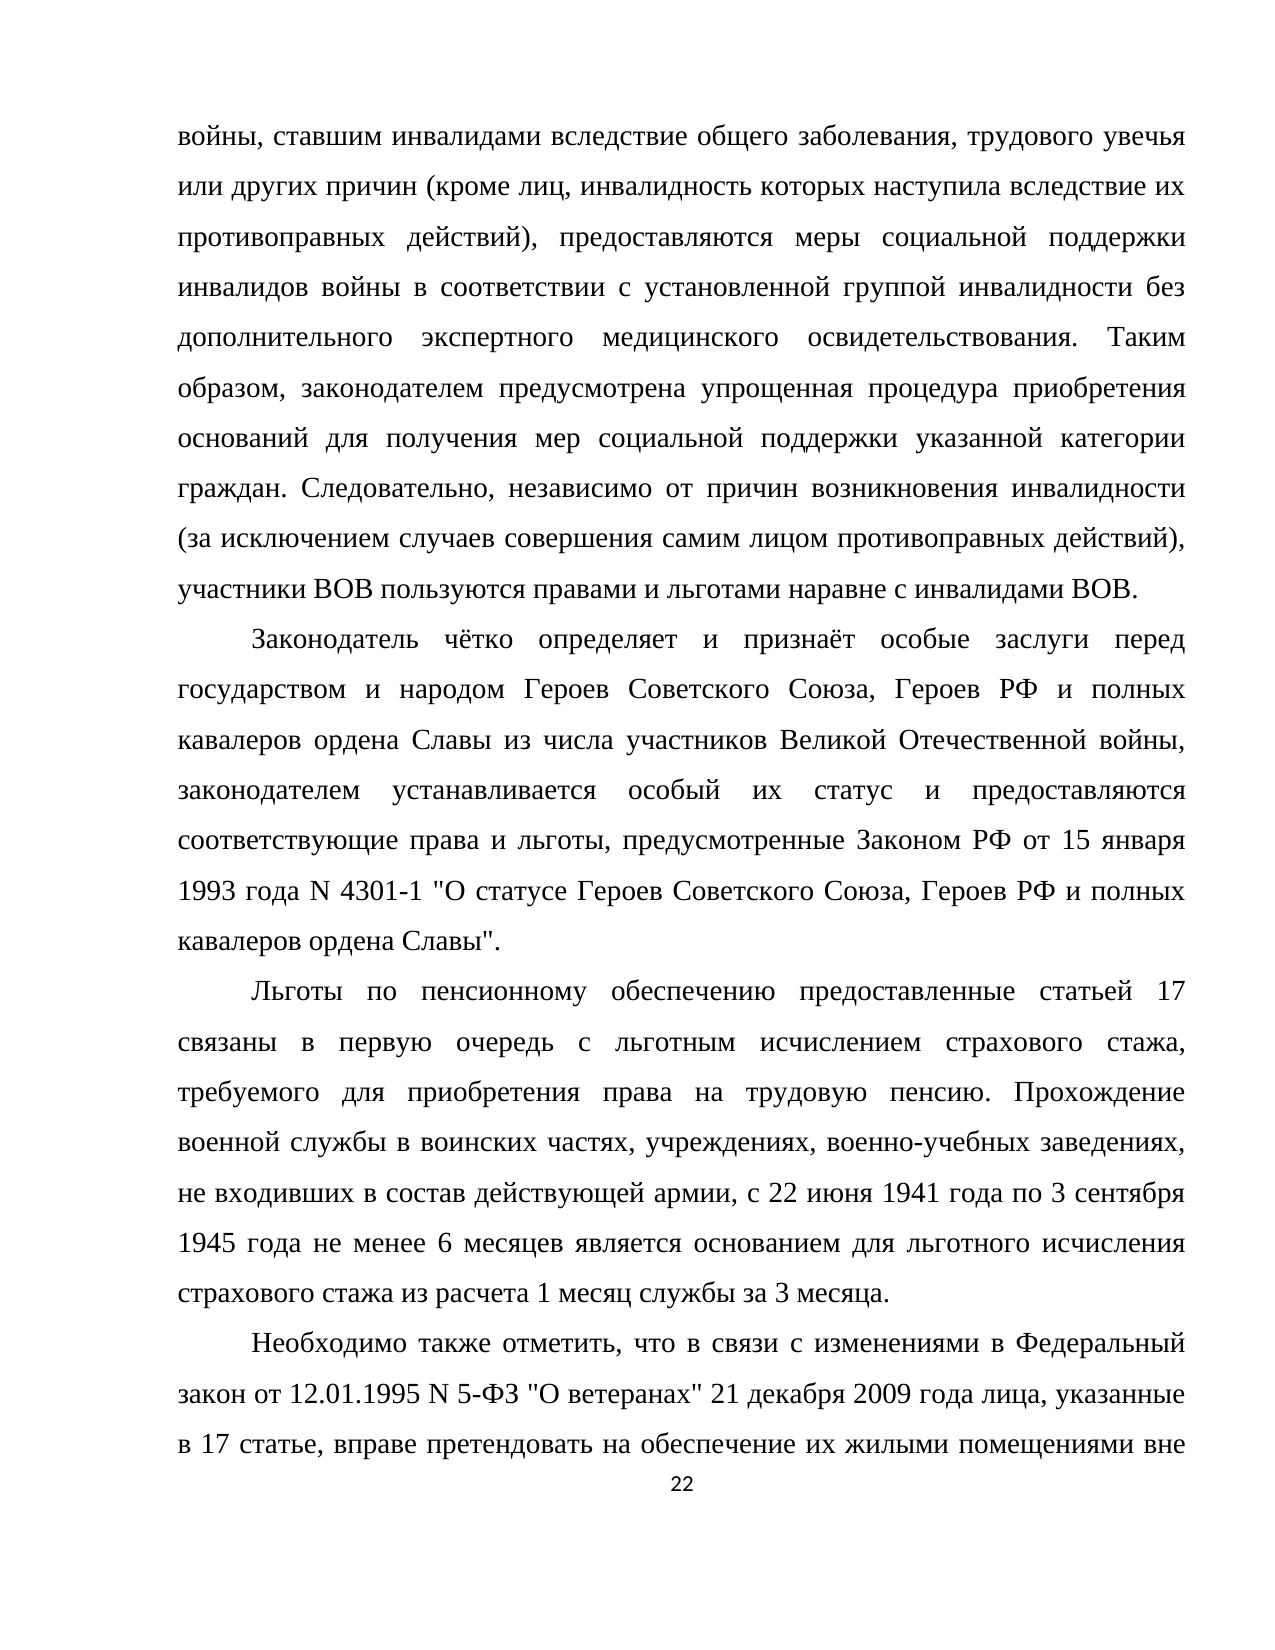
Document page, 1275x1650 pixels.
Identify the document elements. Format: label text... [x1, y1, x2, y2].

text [177, 118, 1186, 604]
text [177, 1326, 1186, 1460]
text Льготы по пенсионному обеспечению предоставленные статьей 17 связаны в первую очередь с льготным исчислением страхового стажа, требуемого для приобретения права на трудовую пенсию. Прохождение военной службы в воинских частях, учреждениях, военно-учебных заведениях, не входивших в состав действующей армии, с 22 июня 1941 года по 3 сентября 1945 года не менее 6 месяцев является основанием для льготного исчисления страхового стажа из расчета 1 месяц службы за 3 месяца. [177, 973, 1186, 1309]
text Законодатель чётко определяет и признаёт особые заслуги перед государством и народом Героев Советского Союза, Героев РФ и полных кавалеров ордена Славы из числа участников Великой Отечественной войны, законодателем устанавливается особый их статус и предоставляются соответствующие права и льготы, предусмотренные Законом РФ от 15 января 1993 года N 4301-1 "О статусе Героев Советского Союза, Героев РФ и полных кавалеров ордена Славы". [177, 621, 1186, 957]
